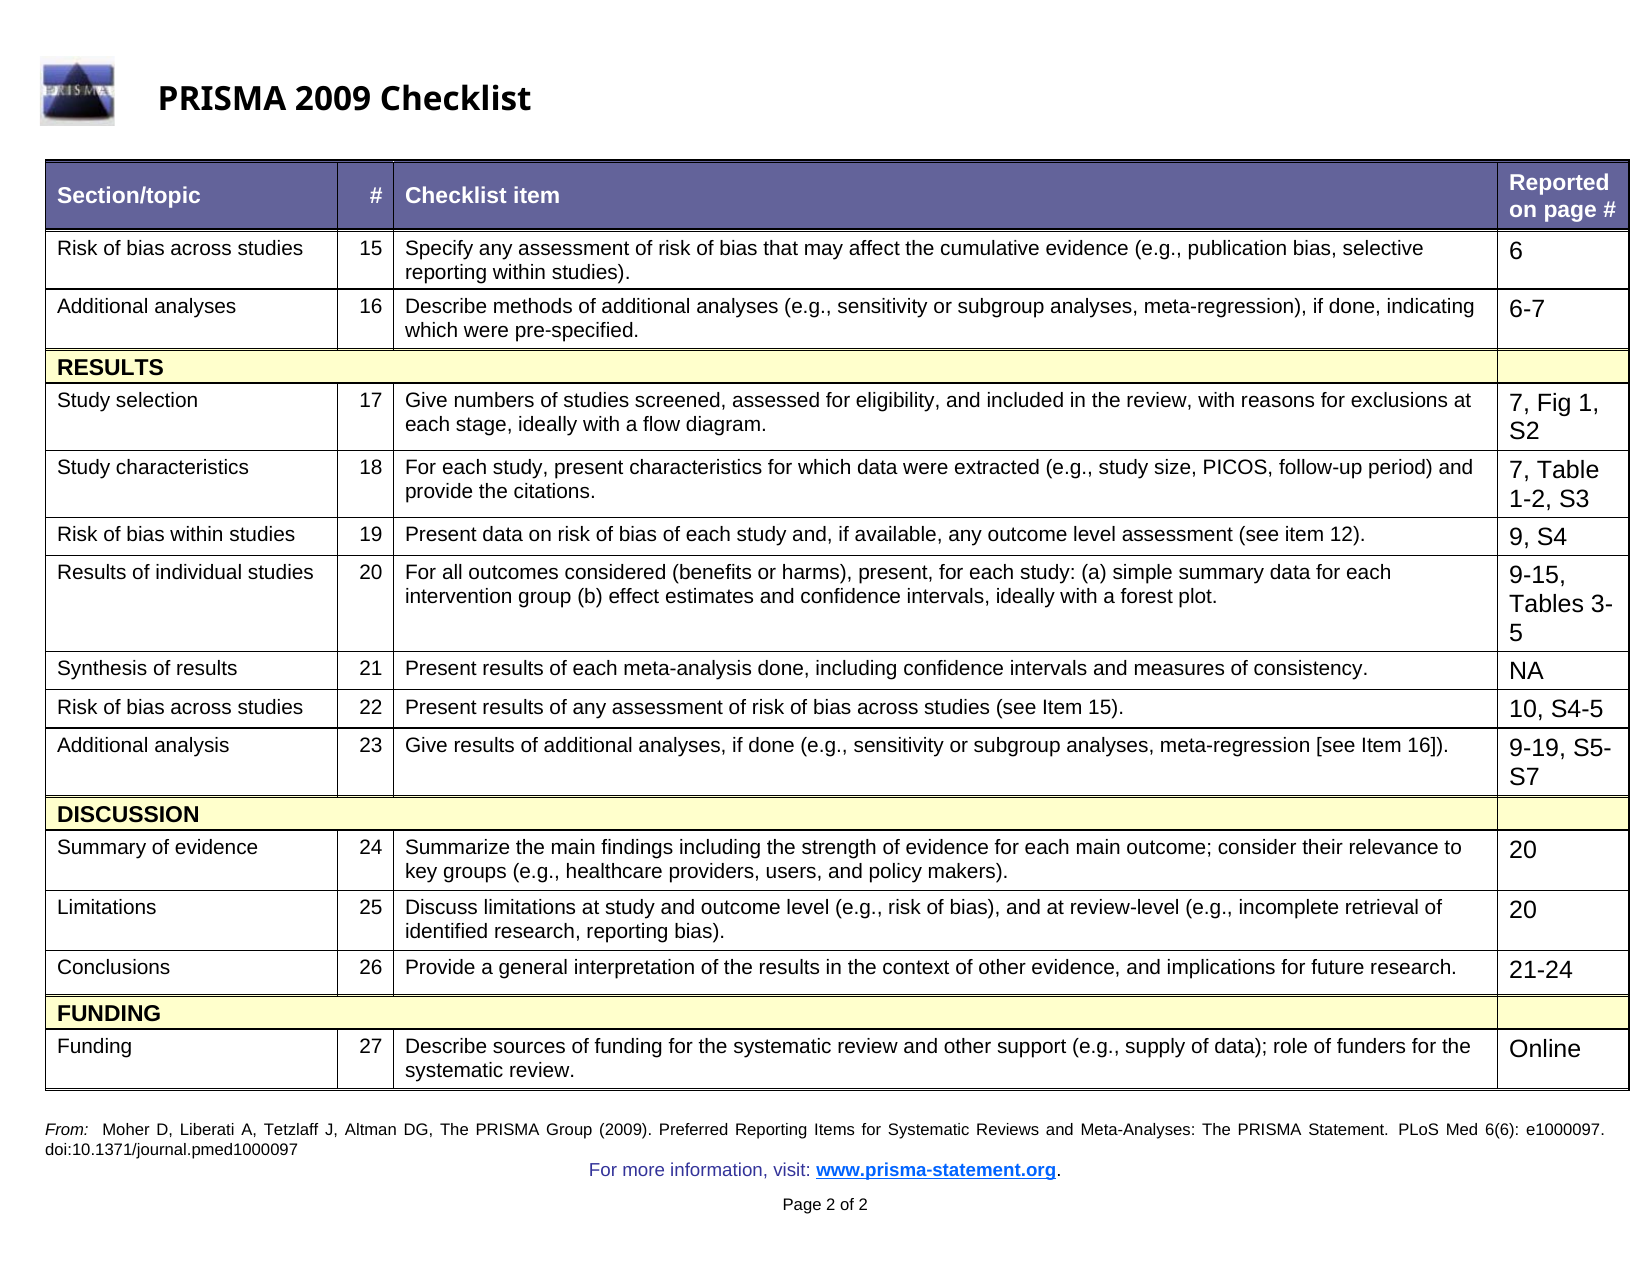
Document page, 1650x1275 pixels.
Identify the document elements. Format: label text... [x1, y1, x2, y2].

table_cell For each study, present characteristics for which data were extracted (e.g., study size, PICOS, follow-up period) and provide the citations. [394, 451, 1497, 517]
table_cell 7, Fig 1, S2 [1498, 384, 1628, 449]
table_cell RESULTS [46, 351, 1497, 382]
table_cell 21 [338, 652, 393, 689]
table_cell Present data on risk of bias of each study and, if available, any outcome level assessment (see item 12). [394, 518, 1497, 555]
table_cell 19 [338, 518, 393, 555]
table_cell [1498, 351, 1628, 382]
text From: Moher D, Liberati A, Tetzlaff J, Altman DG, The PRISMA Group (2009). Preferred Reporting Items for Systematic Reviews and Meta-Analyses: The PRISMA Statement. PLoS Med 6(6): e1000097. doi:10.1371/journal.pmed1000097 [45, 1120, 1605, 1158]
table_cell Discuss limitations at study and outcome level (e.g., risk of bias), and at review-level (e.g., incomplete retrieval of identified research, reporting bias). [394, 891, 1497, 950]
table_cell 9, S4 [1498, 518, 1628, 555]
table_cell 21-24 [1498, 951, 1628, 993]
table_cell [1498, 798, 1628, 829]
table_cell 27 [338, 1030, 393, 1088]
table_cell Additional analyses [46, 290, 337, 347]
table_cell 9-15, Tables 3-5 [1498, 556, 1628, 651]
table_cell Present results of each meta-analysis done, including confidence intervals and measures of consistency. [394, 652, 1497, 689]
table_cell 26 [338, 951, 393, 993]
text Page 2 of 2 [45, 1195, 1605, 1214]
table_cell Study characteristics [46, 451, 337, 517]
table_cell 25 [338, 891, 393, 950]
table_cell 16 [338, 290, 393, 347]
table_cell Funding [46, 1030, 337, 1088]
table_cell 20 [1498, 891, 1628, 950]
table_cell For all outcomes considered (benefits or harms), present, for each study: (a) simple summary data for each intervention group (b) effect estimates and confidence intervals, ideally with a forest plot. [394, 556, 1497, 651]
table_cell Limitations [46, 891, 337, 950]
table_cell Summary of evidence [46, 831, 337, 889]
table_cell Provide a general interpretation of the results in the context of other evidence, and implications for future research. [394, 951, 1497, 993]
table_cell 6 [1498, 232, 1628, 288]
table_cell 20 [338, 556, 393, 651]
table_cell Conclusions [46, 951, 337, 993]
table_cell [1498, 997, 1628, 1028]
table_cell NA [1498, 652, 1628, 689]
table_cell Synthesis of results [46, 652, 337, 689]
table_cell 20 [1498, 831, 1628, 889]
table_cell Give results of additional analyses, if done (e.g., sensitivity or subgroup analyses, meta-regression [see Item 16]). [394, 729, 1497, 794]
table_cell Online [1498, 1030, 1628, 1088]
table_cell Describe sources of funding for the systematic review and other support (e.g., supply of data); role of funders for the systematic review. [394, 1030, 1497, 1088]
table_cell DISCUSSION [46, 798, 1497, 829]
table_cell 17 [338, 384, 393, 449]
table_cell Study selection [46, 384, 337, 449]
table_cell 15 [338, 232, 393, 288]
table_cell Describe methods of additional analyses (e.g., sensitivity or subgroup analyses, meta-regression), if done, indicating which were pre-specified. [394, 290, 1497, 347]
table_cell 18 [338, 451, 393, 517]
table_cell 6-7 [1498, 290, 1628, 347]
table_cell Give numbers of studies screened, assessed for eligibility, and included in the review, with reasons for exclusions at each stage, ideally with a flow diagram. [394, 384, 1497, 449]
table_header Section/topic [46, 163, 337, 228]
table_header Checklist item [394, 163, 1497, 228]
table_header # [338, 163, 393, 228]
table_cell 7, Table 1-2, S3 [1498, 451, 1628, 517]
table_header Reported on page # [1498, 163, 1628, 228]
table_cell Risk of bias across studies [46, 690, 337, 727]
table_cell Specify any assessment of risk of bias that may affect the cumulative evidence (e.g., publication bias, selective reporting within studies). [394, 232, 1497, 288]
table_cell 24 [338, 831, 393, 889]
table_cell 23 [338, 729, 393, 794]
table_cell 22 [338, 690, 393, 727]
picture [39, 56, 115, 126]
table_cell 10, S4-5 [1498, 690, 1628, 727]
table_cell 9-19, S5-S7 [1498, 729, 1628, 794]
table_cell Additional analysis [46, 729, 337, 794]
table_cell Results of individual studies [46, 556, 337, 651]
table_cell Present results of any assessment of risk of bias across studies (see Item 15). [394, 690, 1497, 727]
table_cell FUNDING [46, 997, 1497, 1028]
text For more information, visit: www.prisma-statement.org. [45, 1158, 1605, 1181]
table_cell Risk of bias across studies [46, 232, 337, 288]
table_cell Risk of bias within studies [46, 518, 337, 555]
table_cell Summarize the main findings including the strength of evidence for each main outcome; consider their relevance to key groups (e.g., healthcare providers, users, and policy makers). [394, 831, 1497, 889]
